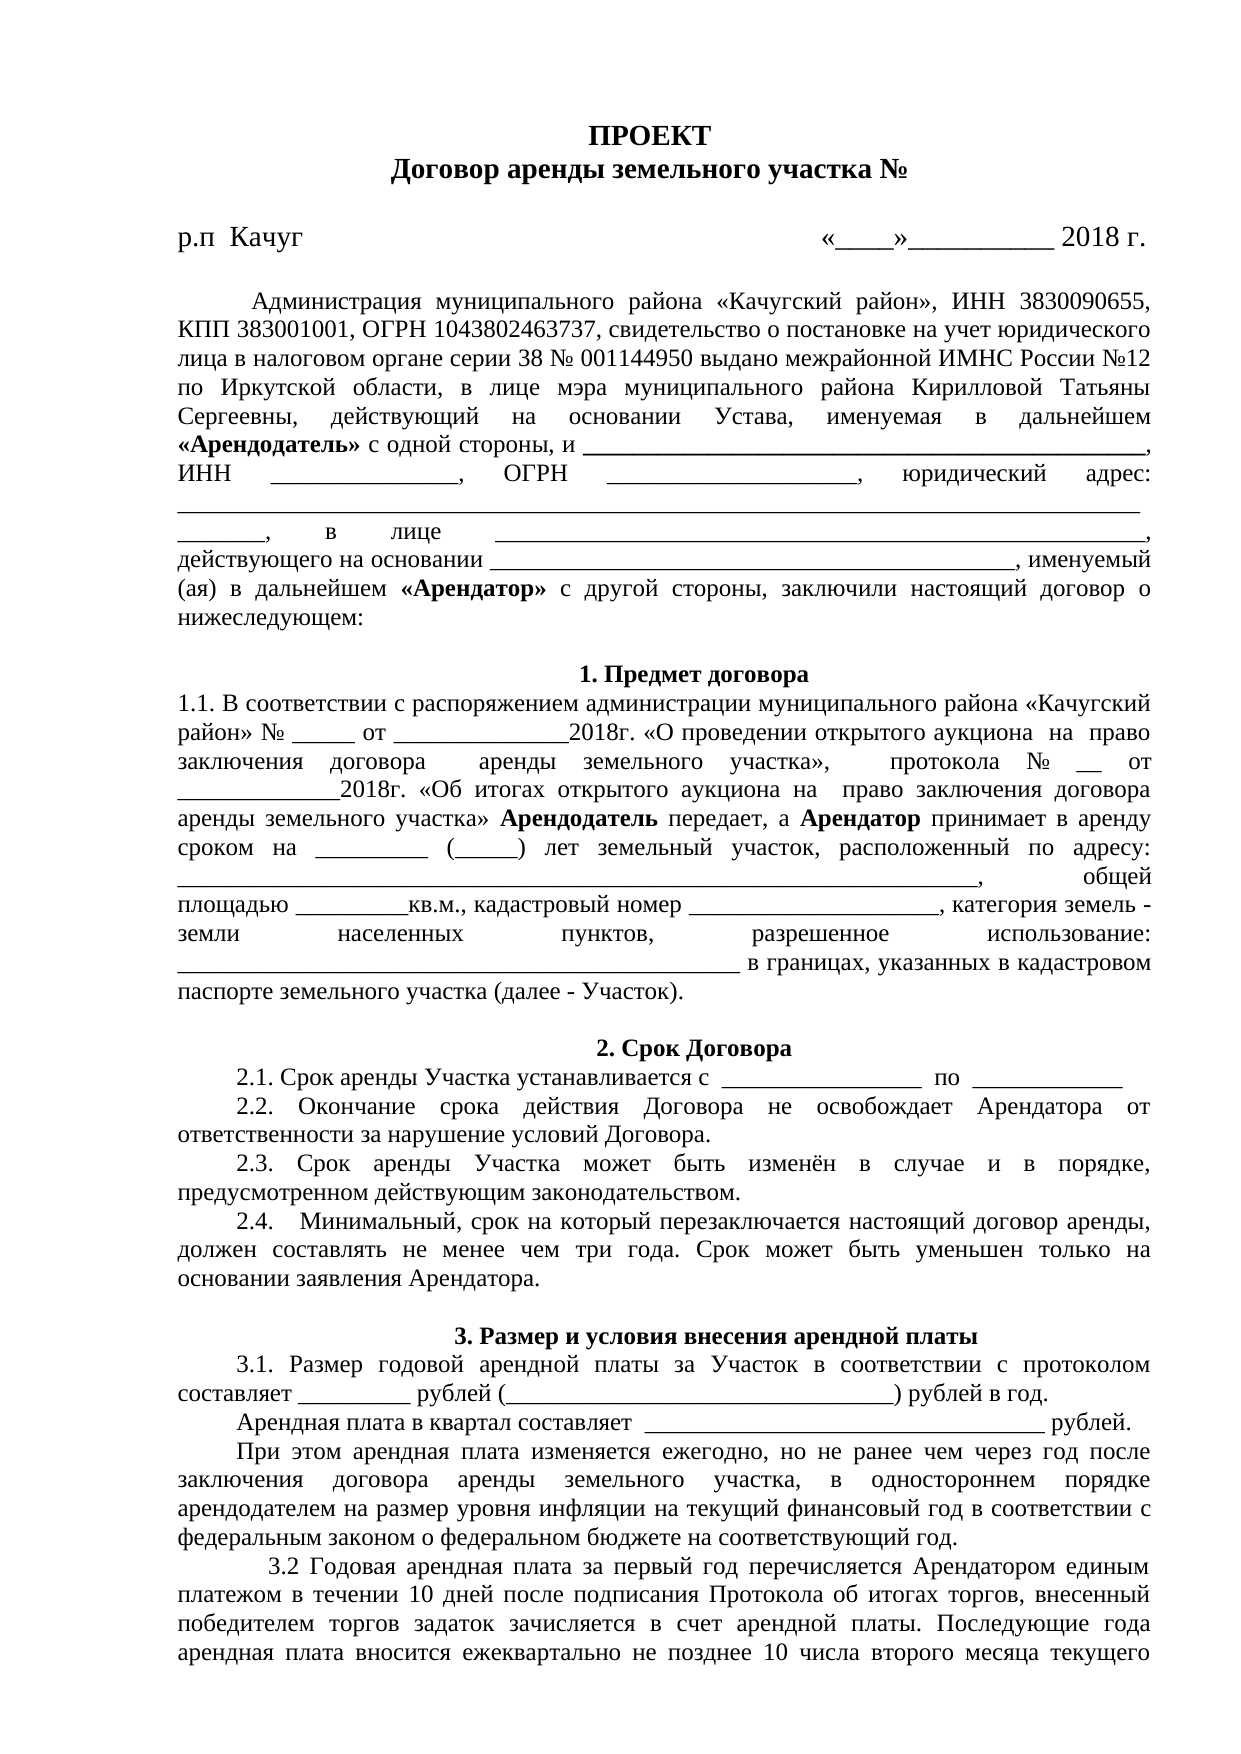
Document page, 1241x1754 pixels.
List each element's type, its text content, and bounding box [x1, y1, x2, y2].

text 2.2. Окончание срока действия Договора не освобождает Арендатора от ответственности за нарушение условий Договора. [177, 1091, 1152, 1148]
text 2. Срок Договора [177, 1033, 1152, 1062]
text 2.1. Срок аренды Участка устанавливается с ________________ по ____________ [177, 1062, 1152, 1091]
text Арендная плата в квартал составляет ________________________________ рублей. [177, 1407, 1152, 1436]
text Договор аренды земельного участка № [177, 152, 1122, 185]
text 3.1. Размер годовой арендной платы за Участок в соответствии с протоколом составляет _________ рублей (_______________________________) рублей в год. [177, 1349, 1152, 1407]
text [103, 1551, 1152, 1666]
text 1. Предмет договора [177, 659, 1152, 688]
text р.п Качуг «____»__________ 2018 г. [177, 219, 1152, 252]
text 1.1. В соответствии с распоряжением администрации муниципального района «Качугский район» № _____ от ______________2018г. «О проведении открытого аукциона на право заключения договора аренды земельного участка», протокола № __ от _____________2018г. «Об итогах открытого аукциона на право заключения договора аренды земельного участка» Арендодатель передает, а Арендатор принимает в аренду сроком на _________ (_____) лет земельный участок, расположенный по адресу: ________________________________________________________________, общей площадью _________кв.м., кадастровый номер ____________________, категория земель - земли населенных пунктов, разрешенное использование: _____________________________________________ в границах, указанных в кадастровом паспорте земельного участка (далее - Участок). [177, 688, 1152, 1004]
text Администрация муниципального района «Качугский район», ИНН 3830090655, КПП 383001001, ОГРН 1043802463737, свидетельство о постановке на учет юридического лица в налоговом органе серии 38 № 001144950 выдано межрайонной ИМНС России №12 по Иркутской области, в лице мэра муниципального района Кирилловой Татьяны Сергеевны, действующий на основании Устава, именуемая в дальнейшем «Арендодатель» с одной стороны, и _____________________________________________, ИНН _______________, ОГРН ____________________, юридический адрес: ____________________________________________________________________________________, в лице ____________________________________________________, действующего на основании __________________________________________, именуемый (ая) в дальнейшем «Арендатор» с другой стороны, заключили настоящий договор о нижеследующем: [177, 286, 1152, 631]
text 2.4. Минимальный, срок на который перезаключается настоящий договор аренды, должен составлять не менее чем три года. Срок может быть уменьшен только на основании заявления Арендатора. [177, 1206, 1152, 1292]
text 3. Размер и условия внесения арендной платы [222, 1321, 1152, 1349]
text При этом арендная плата изменяется ежегодно, но не ранее чем через год после заключения договора аренды земельного участка, в одностороннем порядке арендодателем на размер уровня инфляции на текущий финансовый год в соответствии с федеральным законом о федеральном бюджете на соответствующий год. [177, 1436, 1152, 1551]
text 2.3. Срок аренды Участка может быть изменён в случае и в порядке, предусмотренном действующим законодательством. [177, 1148, 1152, 1206]
text ПРОЕКТ [177, 118, 1122, 152]
